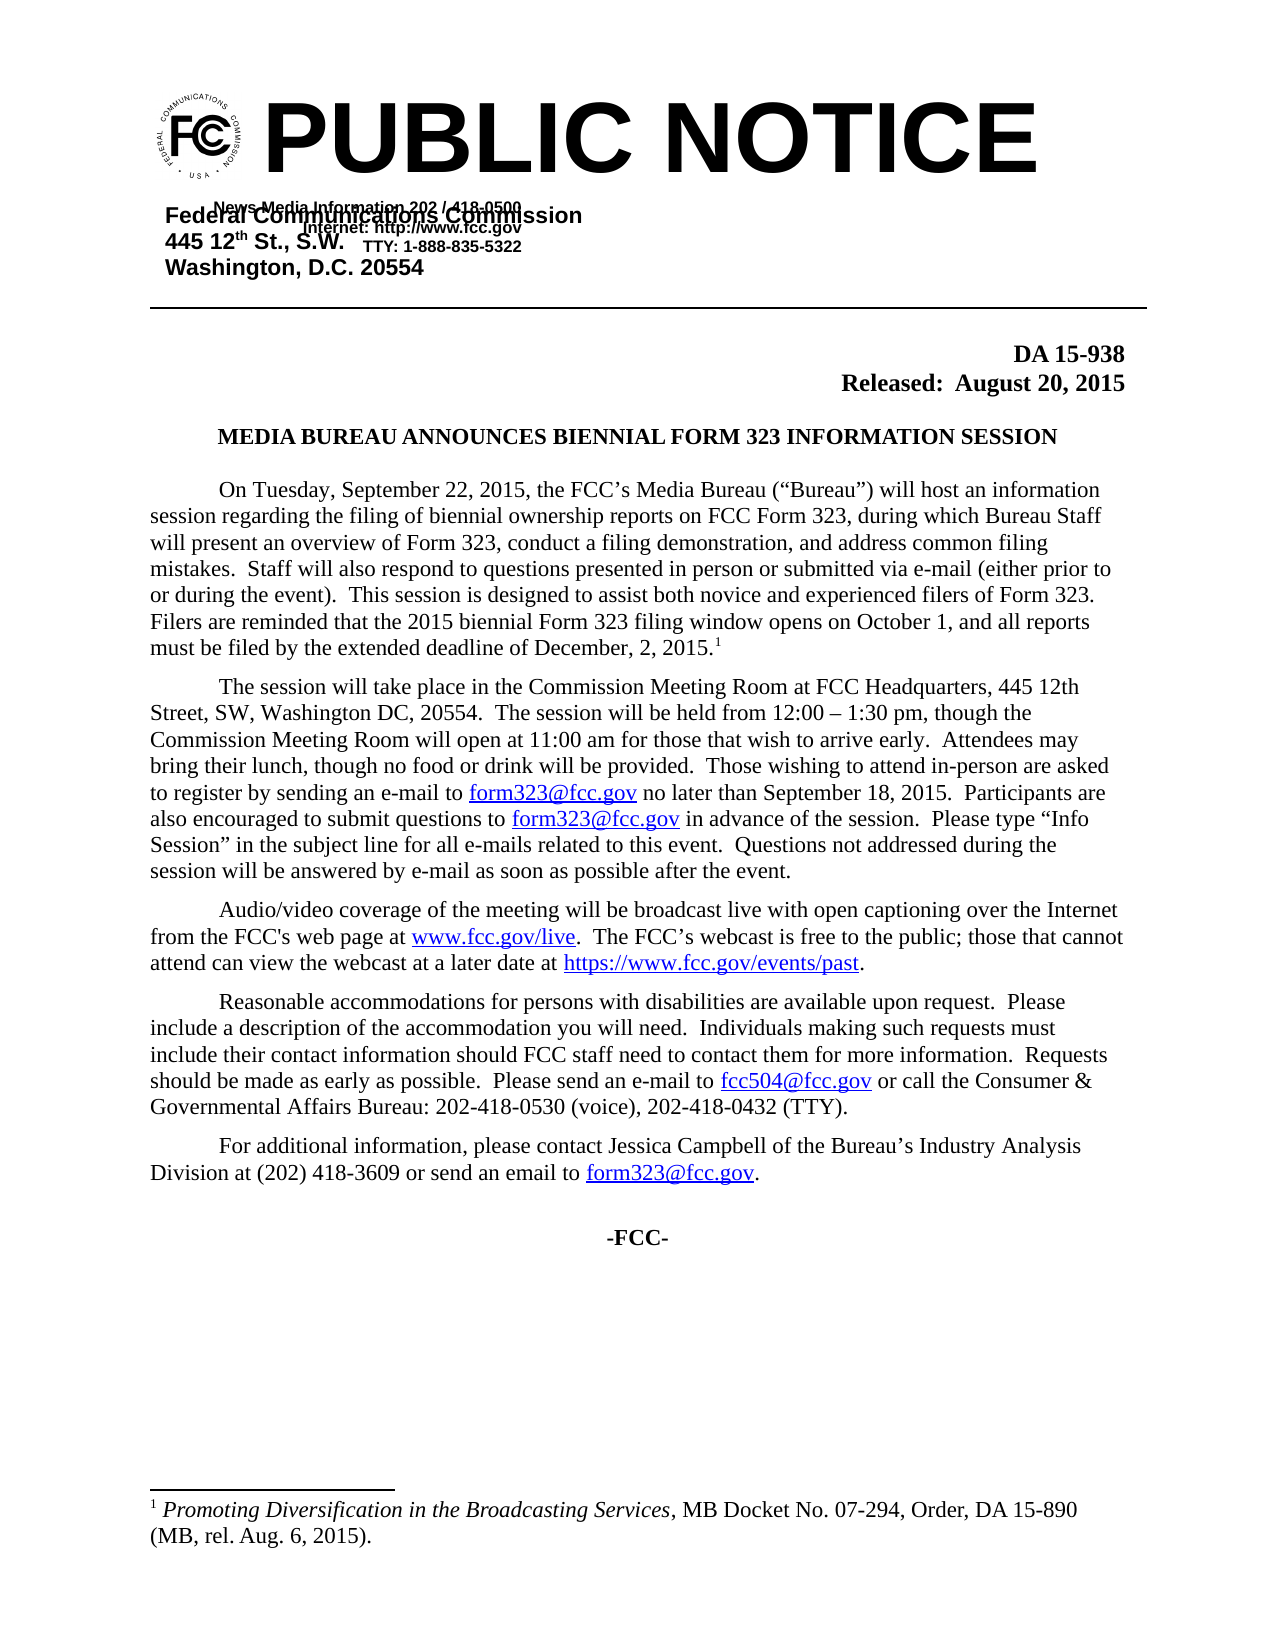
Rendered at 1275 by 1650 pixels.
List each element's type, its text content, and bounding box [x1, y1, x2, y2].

text For additional information, please contact Jessica Campbell of the Bureau’s Industry Analysis Division at (202) 418-3609 or send an email to form323@fcc.gov. [150, 1132, 1125, 1185]
text Released: August 20, 2015 [150, 368, 1125, 397]
text Reasonable accommodations for persons with disabilities are available upon request. Please include a description of the accommodation you will need. Individuals making such requests must include their contact information should FCC staff need to contact them for more information. Requests should be made as early as possible. Please send an e-mail to fcc504@fcc.gov or call the Consumer & Governmental Affairs Bureau: 202-418-0530 (voice), 202-418-0432 (TTY). [150, 988, 1125, 1120]
text On Tuesday, September 22, 2015, the FCC’s Media Bureau (“Bureau”) will host an information session regarding the filing of biennial ownership reports on FCC Form 323, during which Bureau Staff will present an overview of Form 323, conduct a filing demonstration, and address common filing mistakes. Staff will also respond to questions presented in person or submitted via e-mail (either prior to or during the event). This session is designed to assist both novice and experienced filers of Form 323. Filers are reminded that the 2015 biennial Form 323 filing window opens on October 1, and all reports must be filed by the extended deadline of December, 2, 2015. [150, 476, 1125, 661]
text MEDIA BUREAU ANNOUNCES BIENNIAL FORM 323 INFORMATION SESSION [150, 423, 1125, 450]
text DA 15-938 [150, 339, 1125, 368]
text The session will take place in the Commission Meeting Room at FCC Headquarters, 445 12th Street, SW, Washington DC, 20554. The session will be held from 12:00 – 1:30 pm, though the Commission Meeting Room will open at 11:00 am for those that wish to arrive early. Attendees may bring their lunch, though no food or drink will be provided. Those wishing to attend in-person are asked to register by sending an e-mail to form323@fcc.gov no later than September 18, 2015. Participants are also encouraged to submit questions to form323@fcc.gov in advance of the session. Please type “Info Session” in the subject line for all e-mails related to this event. Questions not addressed during the session will be answered by e-mail as soon as possible after the event. [150, 673, 1125, 884]
text Audio/video coverage of the meeting will be broadcast live with open captioning over the Internet from the FCC's web page at www.fcc.gov/live. The FCC’s webcast is free to the public; those that cannot attend can view the webcast at a later date at https://www.fcc.gov/events/past. [150, 896, 1125, 976]
text -FCC- [150, 1224, 1125, 1250]
